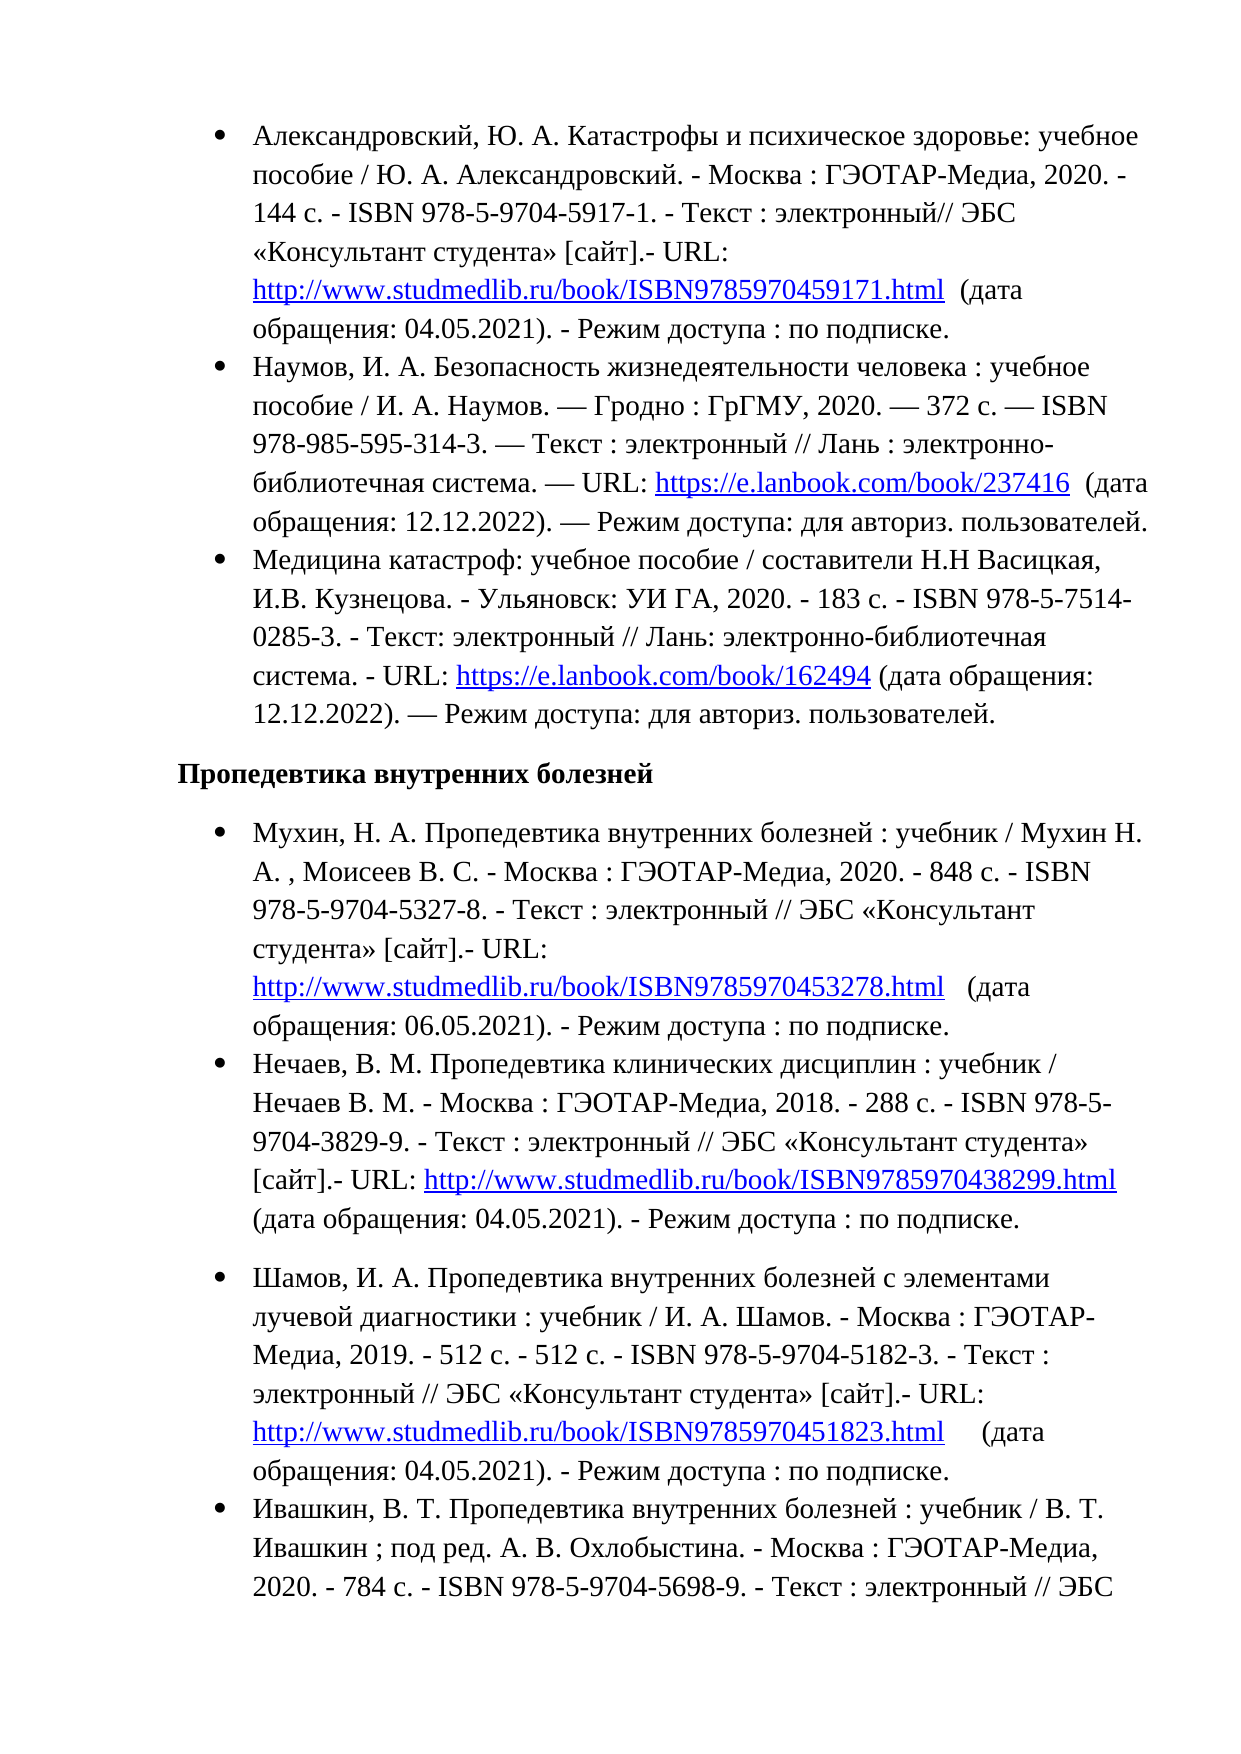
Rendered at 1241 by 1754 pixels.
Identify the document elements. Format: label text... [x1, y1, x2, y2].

list Медицина катастроф: учебное пособие / составители Н.Н Васицкая, И.В. Кузнецова. - Ульяновск: УИ ГА, 2020. - 183 с. - ISBN 978-5-7514-0285-3. - Текст: электронный // Лань: электронно-библиотечная система. - URL: https://e.lanbook.com/book/162494 (дата обращения: 12.12.2022). — Режим доступа: для авториз. пользователей. [215, 427, 1152, 614]
text Пропедевтика внутренних болезней [177, 640, 1152, 674]
list Нечаев, В. М. Пропедевтика клинических дисциплин : учебник / Нечаев В. М. - Москва : ГЭОТАР-Медиа, 2018. - 288 с. - ISBN 978-5-9704-3829-9. - Текст : электронный // ЭБС «Консультант студента» [сайт].- URL: http://www.studmedlib.ru/book/ISBN9785970438299.html (дата обращения: 04.05.2021). - Режим доступа : по подписке. [215, 931, 1152, 1119]
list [215, 118, 1152, 229]
list Мухин, Н. А. Пропедевтика внутренних болезней : учебник / Мухин Н. А. , Моисеев В. С. - Москва : ГЭОТАР-Медиа, 2020. - 848 с. - ISBN 978-5-9704-5327-8. - Текст : электронный // ЭБС «Консультант студента» [сайт].- URL: http://www.studmedlib.ru/book/ISBN9785970453278.html (дата обращения: 06.05.2021). - Режим доступа : по подписке. [215, 699, 1152, 926]
list Шамов, И. А. Пропедевтика внутренних болезней с элементами лучевой диагностики : учебник / И. А. Шамов. - Москва : ГЭОТАР- Медиа, 2019. - 512 с. - 512 с. - ISBN 978-5-9704-5182-3. - Текст : электронный // ЭБС «Консультант студента» [сайт].- URL: http://www.studmedlib.ru/book/ISBN9785970451823.html (дата обращения: 04.05.2021). - Режим доступа : по подписке. [215, 1124, 1152, 1350]
list Наумов, И. А. Безопасность жизнедеятельности человека : учебное пособие / И. А. Наумов. — Гродно : ГрГМУ, 2020. — 372 с. — ISBN 978-985-595-314-3. — Текст : электронный // Лань : электронно-библиотечная система. — URL: https://e.lanbook.com/book/237416 (дата обращения: 12.12.2022). — Режим доступа: для авториз. пользователей. [215, 234, 1152, 422]
list Ивашкин, В. Т. Пропедевтика внутренних болезней : учебник / В. Т. Ивашкин ; под ред. А. В. Охлобыстина. - Москва : ГЭОТАР-Медиа, 2020. - 784 с. - ISBN 978-5-9704-5698-9. - Текст : электронный // ЭБС «Консультант студента» [сайт].- URL: http://www.studmedlib.ru/book/ISBN9785970456989.html (дата обращения: 04.05.2021). - Режим доступа : по подписке. [215, 1355, 1152, 1581]
